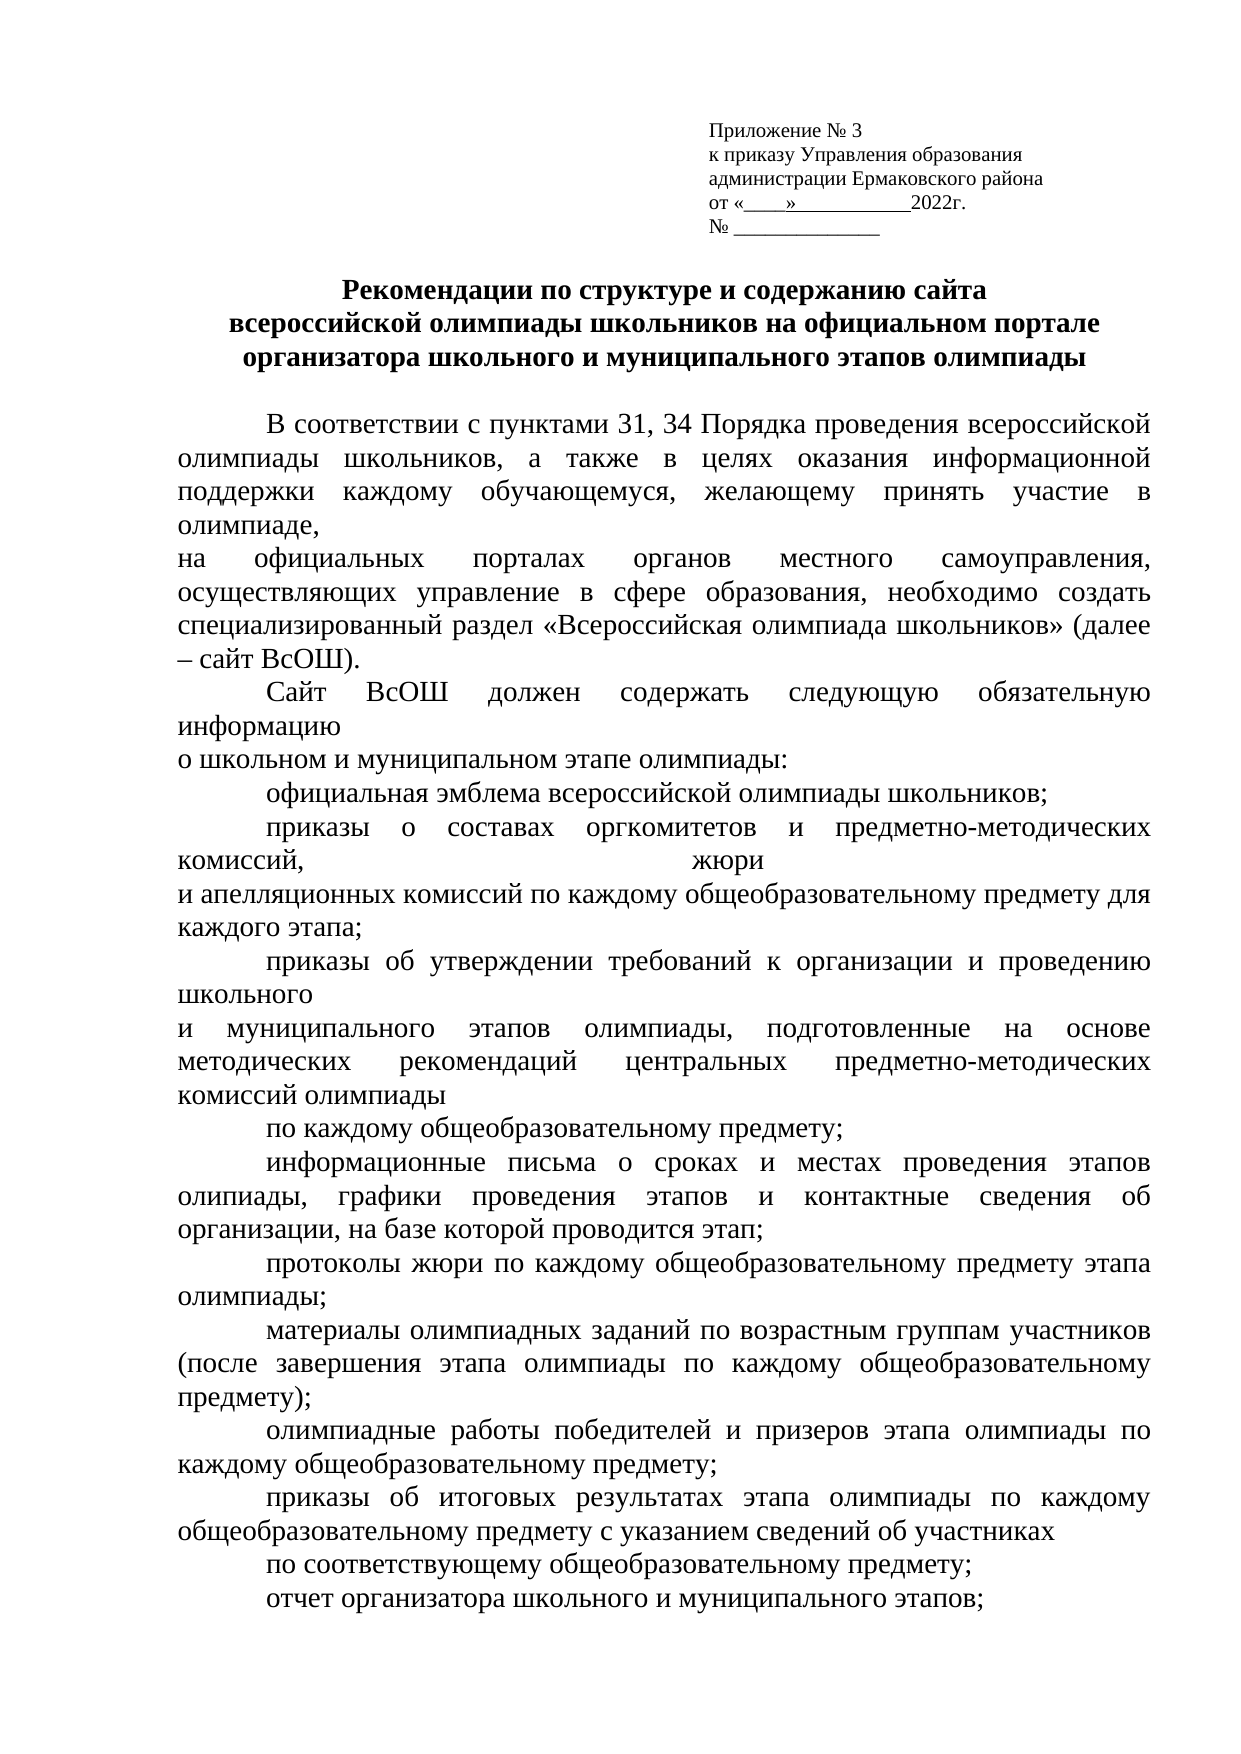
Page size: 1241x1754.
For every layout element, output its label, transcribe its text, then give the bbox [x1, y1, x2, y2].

text по соответствующему общеобразовательному предмету; [177, 1547, 1152, 1580]
text приказы о составах оргкомитетов и предметно-методических комиссий, жюри и апелляционных комиссий по каждому общеобразовательному предмету для каждого этапа; [177, 809, 1152, 943]
text Приложение № 3 [709, 118, 1152, 142]
text официальная эмблема всероссийской олимпиады школьников; [177, 775, 1152, 809]
text всероссийской олимпиады школьников на официальном портале [177, 306, 1152, 339]
text информационные письма о сроках и местах проведения этапов олипиады, графики проведения этапов и контактные сведения об организации, на базе которой проводится этап; [177, 1144, 1152, 1245]
text материалы олимпиадных заданий по возрастным группам участников (после завершения этапа олимпиады по каждому общеобразовательному предмету); [177, 1312, 1152, 1412]
text от «____» 2022г. [709, 190, 1152, 214]
text отчет организатора школьного и муниципального этапов; [177, 1580, 1152, 1614]
text администрации Ермаковского района [709, 166, 1152, 190]
text приказы об итоговых результатах этапа олимпиады по каждому общеобразовательному предмету с указанием сведений об участниках [177, 1479, 1152, 1547]
text Рекомендации по структуре и содержанию сайта [177, 272, 1152, 306]
text по каждому общеобразовательному предмету; [177, 1111, 1152, 1144]
text к приказу Управления образования [709, 142, 1152, 166]
text В соответствии с пунктами 31, 34 Порядка проведения всероссийской олимпиады школьников, а также в целях оказания информационной поддержки каждому обучающемуся, желающему принять участие в олимпиаде, на официальных порталах органов местного самоуправления, осуществляющих управление в сфере образования, необходимо создать специализированный раздел «Всероссийская олимпиада школьников» (далее – сайт ВсОШ). [177, 406, 1152, 674]
text № ______________ [709, 214, 1152, 238]
text организатора школьного и муниципального этапов олимпиады [177, 339, 1152, 373]
text Сайт ВсОШ должен содержать следующую обязательную информацию о школьном и муниципальном этапе олимпиады: [177, 674, 1152, 775]
text олимпиадные работы победителей и призеров этапа олимпиады по каждому общеобразовательному предмету; [177, 1412, 1152, 1479]
text протоколы жюри по каждому общеобразовательному предмету этапа олимпиады; [177, 1245, 1152, 1312]
text приказы об утверждении требований к организации и проведению школьного и муниципального этапов олимпиады, подготовленные на основе методических рекомендаций центральных предметно-методических комиссий олимпиады [177, 943, 1152, 1111]
